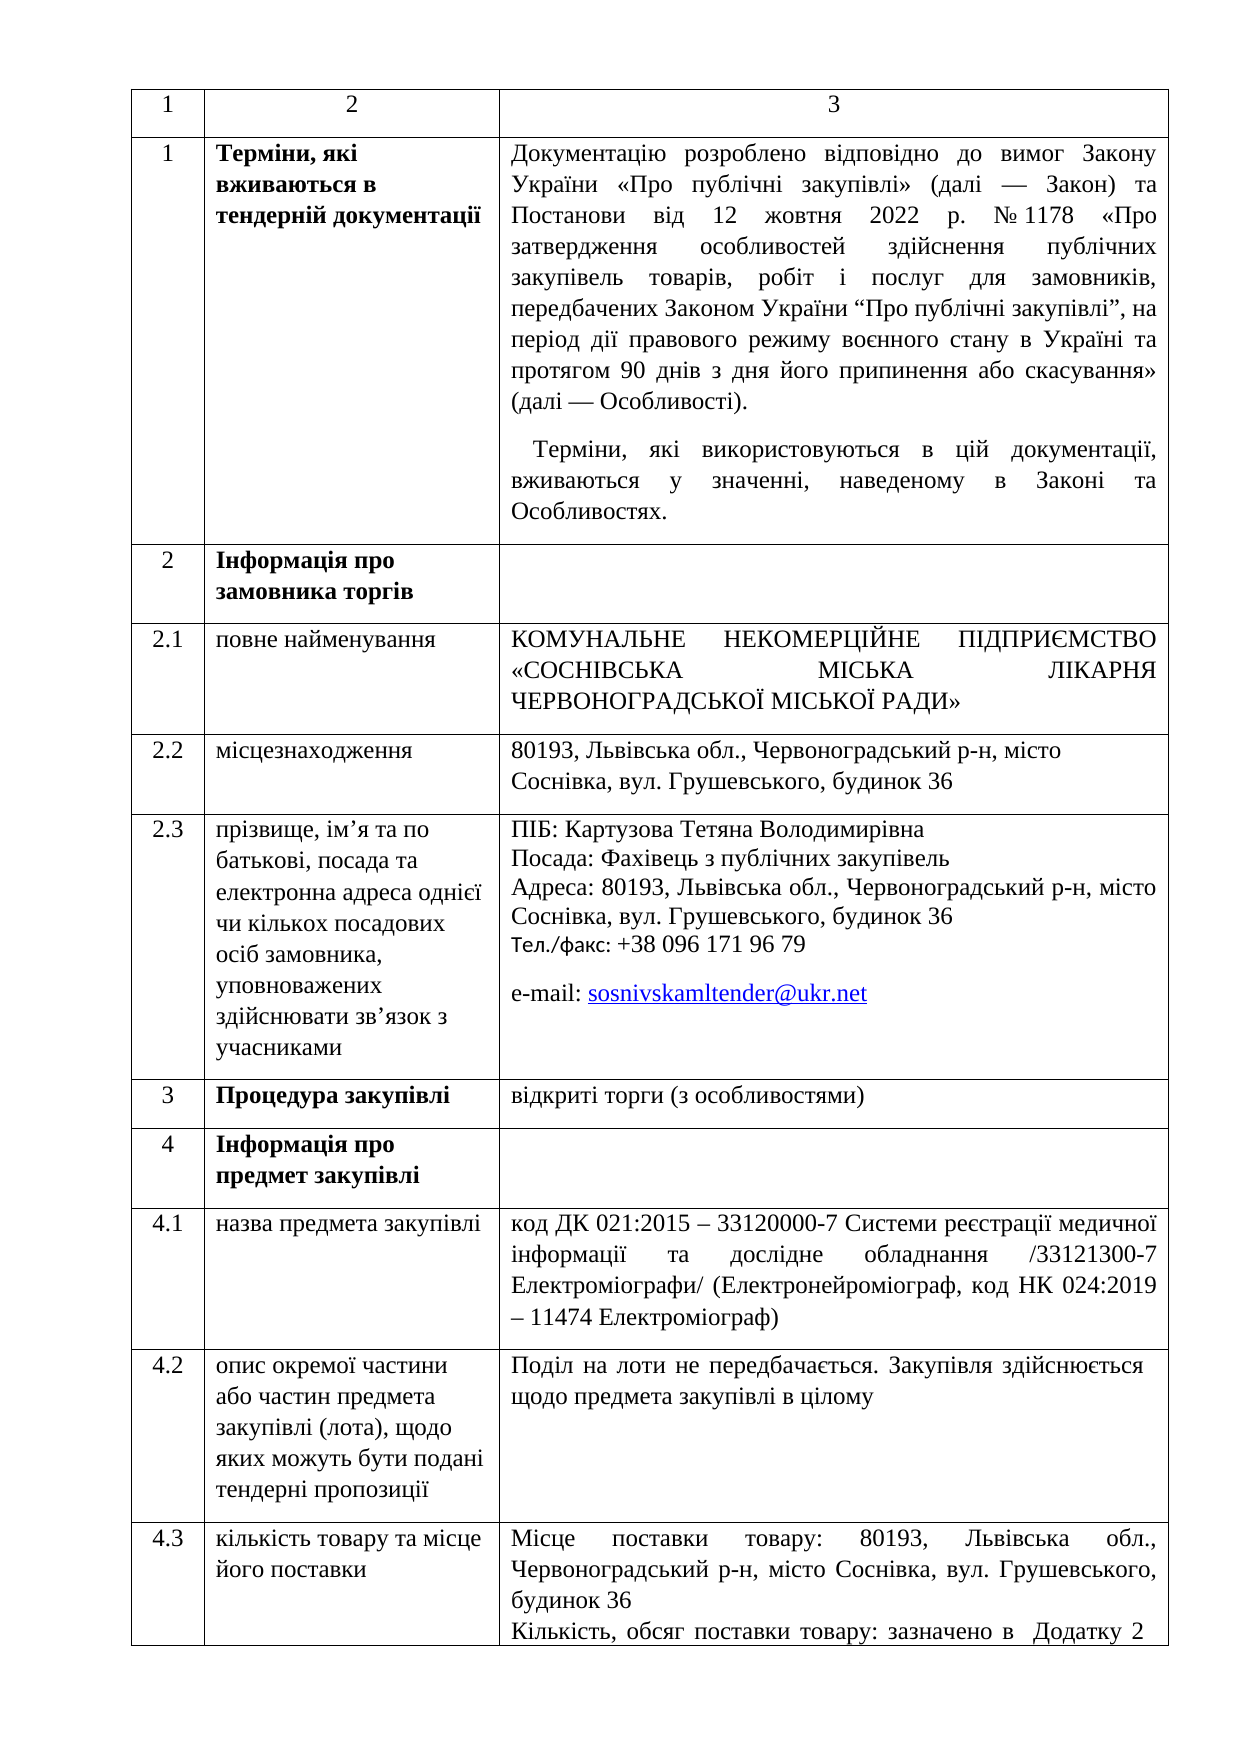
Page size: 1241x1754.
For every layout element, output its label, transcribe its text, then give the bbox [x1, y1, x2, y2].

table_cell повне найменування [205, 624, 499, 734]
table_cell відкриті торги (з особливостями) [500, 1080, 1168, 1128]
table_cell 1 [132, 90, 204, 137]
table_cell 2.3 [132, 815, 204, 1079]
table_cell 4.2 [132, 1350, 204, 1522]
table_cell 4 [132, 1129, 204, 1207]
table_cell ПІБ: Картузова Тетяна Володимирівна Посада: Фахівець з публічних закупівель Адреса: 80193, Львівська обл., Червоноградський р-н, місто Соснівка, вул. Грушевського, будинок 36 Тел./факс: +38 096 171 96 79 e-mail: sosnivskamltender@ukr.net [500, 815, 1168, 1079]
table_cell 4.3 [132, 1523, 204, 1645]
table_cell [500, 1129, 1168, 1207]
table_cell 2 [132, 545, 204, 623]
table_cell 3 [132, 1080, 204, 1128]
table_cell 2.1 [132, 624, 204, 734]
table_cell 3 [500, 90, 1168, 137]
table_cell 1 [132, 138, 204, 544]
table_cell Документацію розроблено відповідно до вимог Закону України «Про публічні закупівлі» (далі — Закон) та Постанови від 12 жовтня 2022 р. № 1178 «Про затвердження особливостей здійснення публічних закупівель товарів, робіт і послуг для замовників, передбачених Законом України “Про публічні закупівлі”, на період дії правового режиму воєнного стану в Україні та протягом 90 днів з дня його припинення або скасування» (далі — Особливості). Терміни, які використовуються в цій документації, вживаються у значенні, наведеному в Законі та Особливостях. [500, 138, 1168, 544]
table_cell Інформація про предмет закупівлі [205, 1129, 499, 1207]
table_cell опис окремої частини або частин предмета закупівлі (лота), щодо яких можуть бути подані тендерні пропозиції [205, 1350, 499, 1522]
table_cell місцезнаходження [205, 735, 499, 813]
table_cell код ДК 021:2015 – 33120000-7 Системи реєстрації медичної інформації та дослідне обладнання /33121300-7 Електроміографи/ (Електронейроміограф, код НК 024:2019 – 11474 Електроміограф) [500, 1209, 1168, 1349]
table_cell 4.1 [132, 1209, 204, 1349]
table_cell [205, 1523, 499, 1645]
table_cell Інформація про замовника торгів [205, 545, 499, 623]
table_cell Процедура закупівлі [205, 1080, 499, 1128]
table_cell Поділ на лоти не передбачається. Закупівля здійснюється щодо предмета закупівлі в цілому [500, 1350, 1168, 1522]
table_cell 2 [205, 90, 499, 137]
table_cell 80193, Львівська обл., Червоноградський р-н, місто Соснівка, вул. Грушевського, будинок 36 [500, 735, 1168, 813]
table_cell прізвище, ім’я та по батькові, посада та електронна адреса однієї чи кількох посадових осіб замовника, уповноважених здійснювати зв’язок з учасниками [205, 815, 499, 1079]
table_cell [500, 545, 1168, 623]
table_cell назва предмета закупівлі [205, 1209, 499, 1349]
table_cell 2.2 [132, 735, 204, 813]
table_cell Терміни, які вживаються в тендерній документації [205, 138, 499, 544]
table_cell КОМУНАЛЬНЕ НЕКОМЕРЦІЙНЕ ПІДПРИЄМСТВО «СОСНІВСЬКА МІСЬКА ЛІКАРНЯ ЧЕРВОНОГРАДСЬКОЇ МІСЬКОЇ РАДИ» [500, 624, 1168, 734]
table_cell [500, 1523, 1168, 1645]
